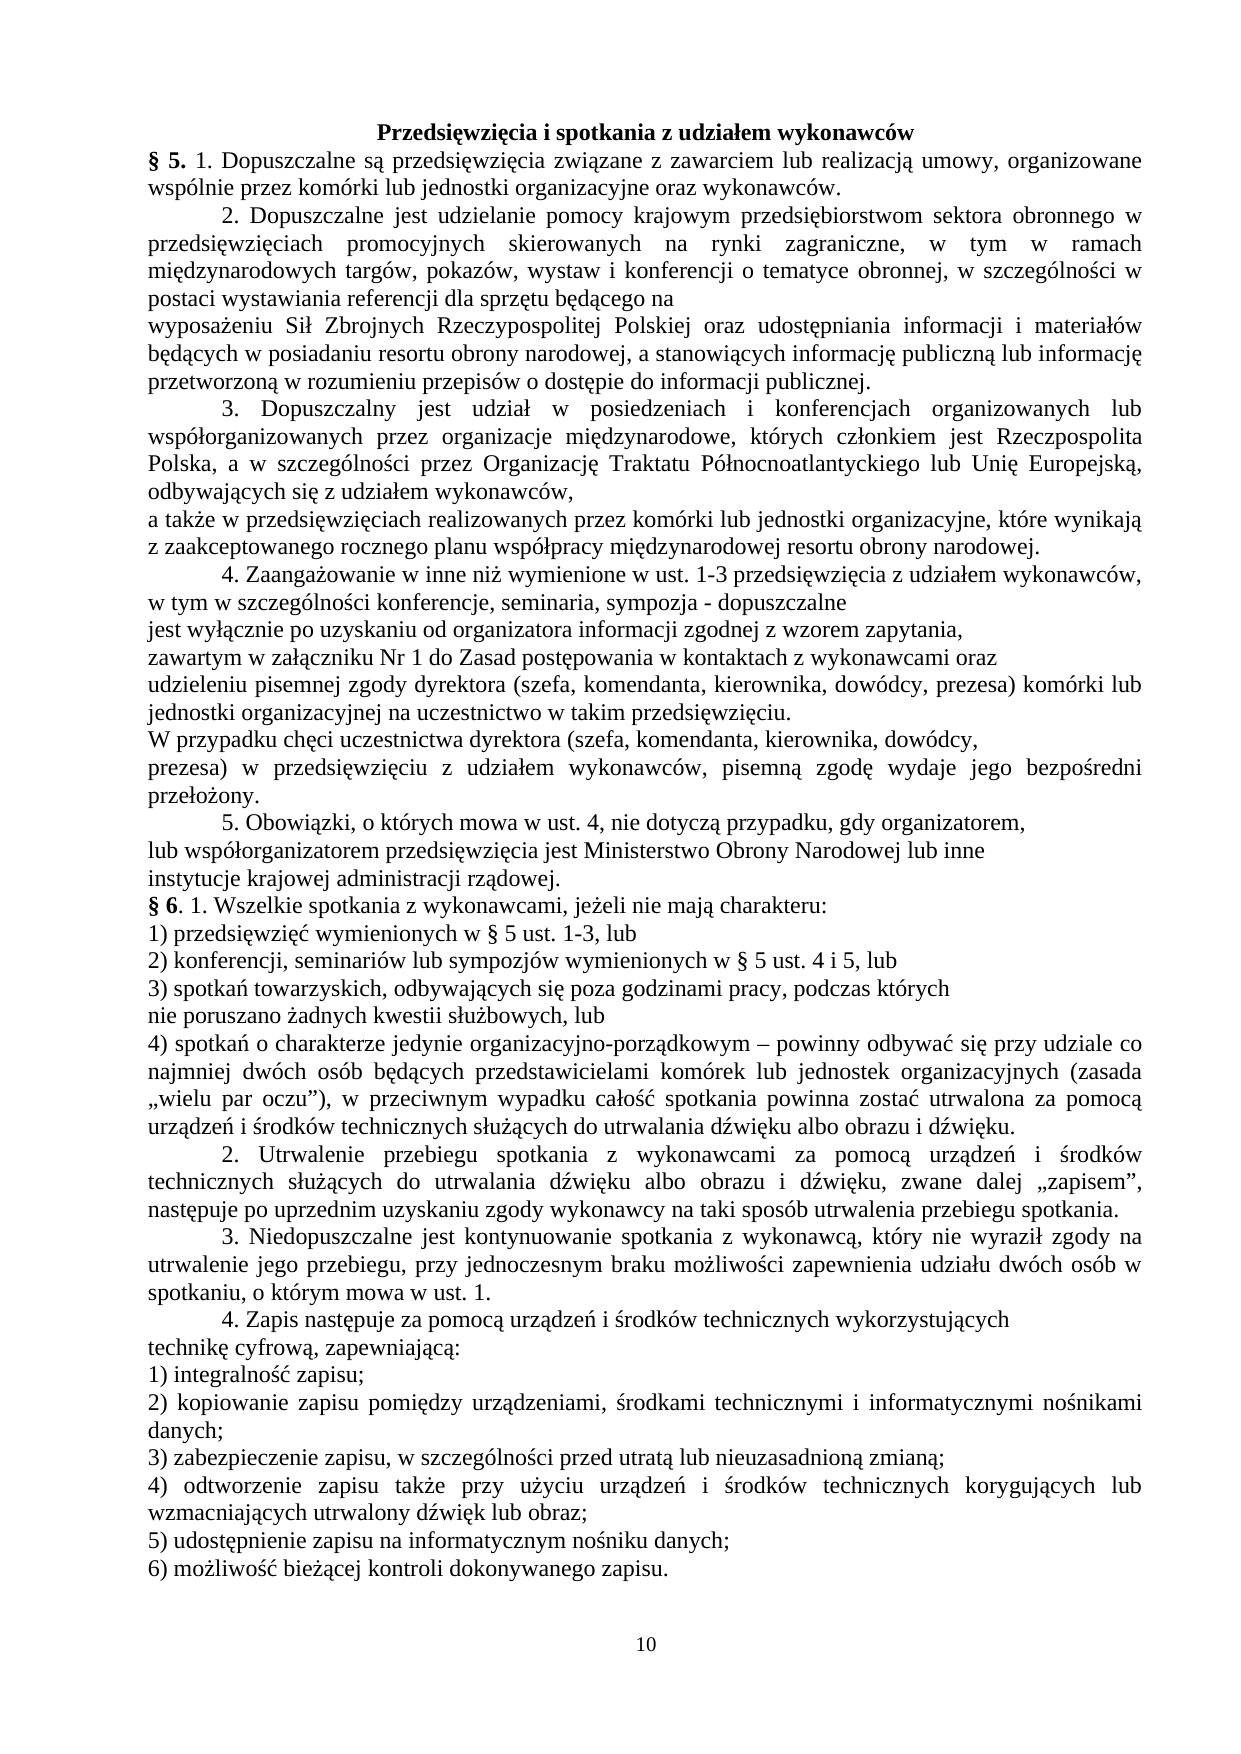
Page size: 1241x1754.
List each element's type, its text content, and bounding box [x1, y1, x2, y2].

text zawartym w załączniku Nr 1 do Zasad postępowania w kontaktach z wykonawcami oraz [148, 643, 1144, 670]
text 4. Zapis następuje za pomocą urządzeń i środków technicznych wykorzystujących [148, 1305, 1144, 1333]
text 2) konferencji, seminariów lub sympozjów wymienionych w § 5 ust. 4 i 5, lub [148, 946, 1144, 974]
text 2) kopiowanie zapisu pomiędzy urządzeniami, środkami technicznymi i informatycznymi nośnikami danych; [148, 1388, 1144, 1443]
text 3) spotkań towarzyskich, odbywających się poza godzinami pracy, podczas których [148, 974, 1144, 1002]
text jest wyłącznie po uzyskaniu od organizatora informacji zgodnej z wzorem zapytania, [148, 615, 1144, 643]
text 5. Obowiązki, o których mowa w ust. 4, nie dotyczą przypadku, gdy organizatorem, [148, 808, 1144, 836]
text W przypadku chęci uczestnictwa dyrektora (szefa, komendanta, kierownika, dowódcy, [148, 726, 1144, 753]
text a także w przedsięwzięciach realizowanych przez komórki lub jednostki organizacyjne, które wynikają z zaakceptowanego rocznego planu współpracy międzynarodowej resortu obrony narodowej. [148, 505, 1144, 560]
text § 5. 1. Dopuszczalne są przedsięwzięcia związane z zawarciem lub realizacją umowy, organizowane wspólnie przez komórki lub jednostki organizacyjne oraz wykonawców. [148, 146, 1144, 201]
text technikę cyfrową, zapewniającą: [148, 1333, 1144, 1360]
text nie poruszano żadnych kwestii służbowych, lub [148, 1002, 1144, 1029]
text 6) możliwość bieżącej kontroli dokonywanego zapisu. [148, 1554, 1144, 1581]
text 1) przedsięwzięć wymienionych w § 5 ust. 1-3, lub [148, 919, 1144, 946]
text 3. Dopuszczalny jest udział w posiedzeniach i konferencjach organizowanych lub współorganizowanych przez organizacje międzynarodowe, których członkiem jest Rzeczpospolita Polska, a w szczególności przez Organizację Traktatu Północnoatlantyckiego lub Unię Europejską, odbywających się z udziałem wykonawców, [148, 394, 1144, 505]
text § 6. 1. Wszelkie spotkania z wykonawcami, jeżeli nie mają charakteru: [148, 891, 1144, 919]
text 5) udostępnienie zapisu na informatycznym nośniku danych; [148, 1526, 1144, 1554]
text 1) integralność zapisu; [148, 1360, 1144, 1388]
text prezesa) w przedsięwzięciu z udziałem wykonawców, pisemną zgodę wydaje jego bezpośredni przełożony. [148, 753, 1144, 808]
text 3. Niedopuszczalne jest kontynuowanie spotkania z wykonawcą, który nie wyraził zgody na utrwalenie jego przebiegu, przy jednoczesnym braku możliwości zapewnienia udziału dwóch osób w spotkaniu, o którym mowa w ust. 1. [148, 1222, 1144, 1305]
text 3) zabezpieczenie zapisu, w szczególności przed utratą lub nieuzasadnioną zmianą; [148, 1443, 1144, 1471]
text wyposażeniu Sił Zbrojnych Rzeczypospolitej Polskiej oraz udostępniania informacji i materiałów będących w posiadaniu resortu obrony narodowej, a stanowiących informację publiczną lub informację przetworzoną w rozumieniu przepisów o dostępie do informacji publicznej. [148, 311, 1144, 394]
text 2. Dopuszczalne jest udzielanie pomocy krajowym przedsiębiorstwom sektora obronnego w przedsięwzięciach promocyjnych skierowanych na rynki zagraniczne, w tym w ramach międzynarodowych targów, pokazów, wystaw i konferencji o tematyce obronnej, w szczególności w postaci wystawiania referencji dla sprzętu będącego na [148, 201, 1144, 311]
text instytucje krajowej administracji rządowej. [148, 863, 1144, 891]
text 4) spotkań o charakterze jedynie organizacyjno-porządkowym – powinny odbywać się przy udziale co najmniej dwóch osób będących przedstawicielami komórek lub jednostek organizacyjnych (zasada „wielu par oczu”), w przeciwnym wypadku całość spotkania powinna zostać utrwalona za pomocą urządzeń i środków technicznych służących do utrwalania dźwięku albo obrazu i dźwięku. [148, 1029, 1144, 1139]
text 2. Utrwalenie przebiegu spotkania z wykonawcami za pomocą urządzeń i środków technicznych służących do utrwalania dźwięku albo obrazu i dźwięku, zwane dalej „zapisem”, następuje po uprzednim uzyskaniu zgody wykonawcy na taki sposób utrwalenia przebiegu spotkania. [148, 1139, 1144, 1222]
text Przedsięwzięcia i spotkania z udziałem wykonawców [148, 118, 1144, 146]
text 4) odtworzenie zapisu także przy użyciu urządzeń i środków technicznych korygujących lub wzmacniających utrwalony dźwięk lub obraz; [148, 1471, 1144, 1526]
text 4. Zaangażowanie w inne niż wymienione w ust. 1-3 przedsięwzięcia z udziałem wykonawców, w tym w szczególności konferencje, seminaria, sympozja - dopuszczalne [148, 560, 1144, 615]
text lub współorganizatorem przedsięwzięcia jest Ministerstwo Obrony Narodowej lub inne [148, 836, 1144, 863]
text udzieleniu pisemnej zgody dyrektora (szefa, komendanta, kierownika, dowódcy, prezesa) komórki lub jednostki organizacyjnej na uczestnictwo w takim przedsięwzięciu. [148, 670, 1144, 726]
